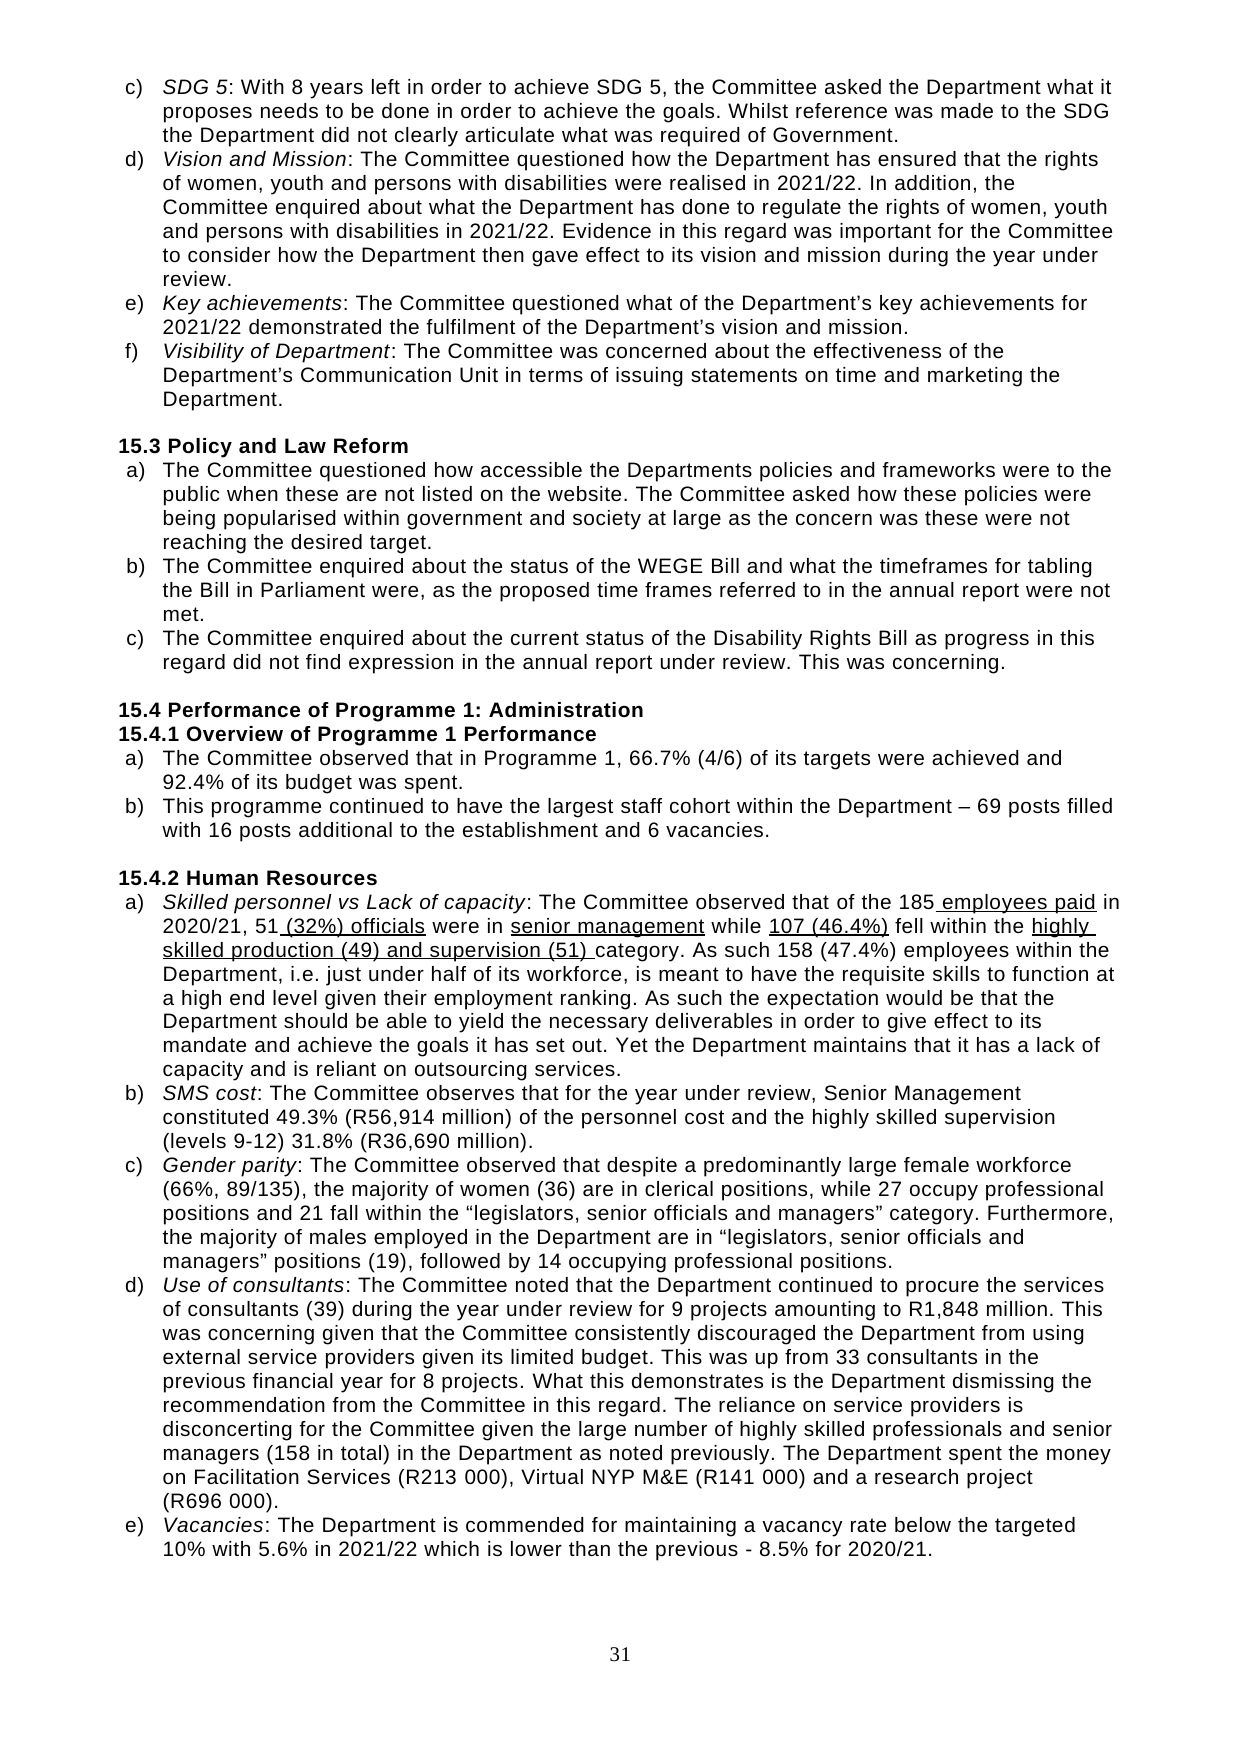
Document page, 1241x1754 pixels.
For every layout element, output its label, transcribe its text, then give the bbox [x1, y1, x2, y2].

text 15.4 Performance of Programme 1: Administration [118, 698, 1122, 722]
list Gender parity: The Committee observed that despite a predominantly large female workforce (66%, 89/135), the majority of women (36) are in clerical positions, while 27 occupy professional positions and 21 fall within the “legislators, senior officials and managers” category. Furthermore, the majority of males employed in the Department are in “legislators, senior officials and managers” positions (19), followed by 14 occupying professional positions. [125, 1153, 1122, 1273]
list This programme continued to have the largest staff cohort within the Department – 69 posts filled with 16 posts additional to the establishment and 6 vacancies. [125, 794, 1122, 842]
text 15.3 Policy and Law Reform [118, 434, 1122, 458]
list The Committee enquired about the status of the WEGE Bill and what the timeframes for tabling the Bill in Parliament were, as the proposed time frames referred to in the annual report were not met. [126, 554, 1122, 626]
list SMS cost: The Committee observes that for the year under review, Senior Management constituted 49.3% (R56,914 million) of the personnel cost and the highly skilled supervision (levels 9-12) 31.8% (R36,690 million). [125, 1081, 1122, 1153]
list The Committee questioned how accessible the Departments policies and frameworks were to the public when these are not listed on the website. The Committee asked how these policies were being popularised within government and society at large as the concern was these were not reaching the desired target. [126, 458, 1122, 554]
list Skilled personnel vs Lack of capacity: The Committee observed that of the 185 employees paid in 2020/21, 51 (32%) officials were in senior management while 107 (46.4%) fell within the highly skilled production (49) and supervision (51) category. As such 158 (47.4%) employees within the Department, i.e. just under half of its workforce, is meant to have the requisite skills to function at a high end level given their employment ranking. As such the expectation would be that the Department should be able to yield the necessary deliverables in order to give effect to its mandate and achieve the goals it has set out. Yet the Department maintains that it has a lack of capacity and is reliant on outsourcing services. [125, 889, 1122, 1081]
list The Committee enquired about the current status of the Disability Rights Bill as progress in this regard did not find expression in the annual report under review. This was concerning. [126, 626, 1122, 674]
list SDG 5: With 8 years left in order to achieve SDG 5, the Committee asked the Department what it proposes needs to be done in order to achieve the goals. Whilst reference was made to the SDG the Department did not clearly articulate what was required of Government. [125, 75, 1122, 147]
text 15.4.2 Human Resources [118, 866, 1122, 889]
text 15.4.1 Overview of Programme 1 Performance [118, 722, 1122, 746]
list Vacancies: The Department is commended for maintaining a vacancy rate below the targeted 10% with 5.6% in 2021/22 which is lower than the previous - 8.5% for 2020/21. [125, 1512, 1122, 1560]
list Key achievements: The Committee questioned what of the Department’s key achievements for 2021/22 demonstrated the fulfilment of the Department’s vision and mission. [125, 291, 1122, 338]
list Use of consultants: The Committee noted that the Department continued to procure the services of consultants (39) during the year under review for 9 projects amounting to R1,848 million. This was concerning given that the Committee consistently discouraged the Department from using external service providers given its limited budget. This was up from 33 consultants in the previous financial year for 8 projects. What this demonstrates is the Department dismissing the recommendation from the Committee in this regard. The reliance on service providers is disconcerting for the Committee given the large number of highly skilled professionals and senior managers (158 in total) in the Department as noted previously. The Department spent the money on Facilitation Services (R213 000), Virtual NYP M&E (R141 000) and a research project (R696 000). [125, 1273, 1122, 1512]
list The Committee observed that in Programme 1, 66.7% (4/6) of its targets were achieved and 92.4% of its budget was spent. [125, 746, 1122, 794]
list Visibility of Department: The Committee was concerned about the effectiveness of the Department’s Communication Unit in terms of issuing statements on time and marketing the Department. [125, 338, 1122, 410]
list Vision and Mission: The Committee questioned how the Department has ensured that the rights of women, youth and persons with disabilities were realised in 2021/22. In addition, the Committee enquired about what the Department has done to regulate the rights of women, youth and persons with disabilities in 2021/22. Evidence in this regard was important for the Committee to consider how the Department then gave effect to its vision and mission during the year under review. [125, 147, 1122, 291]
